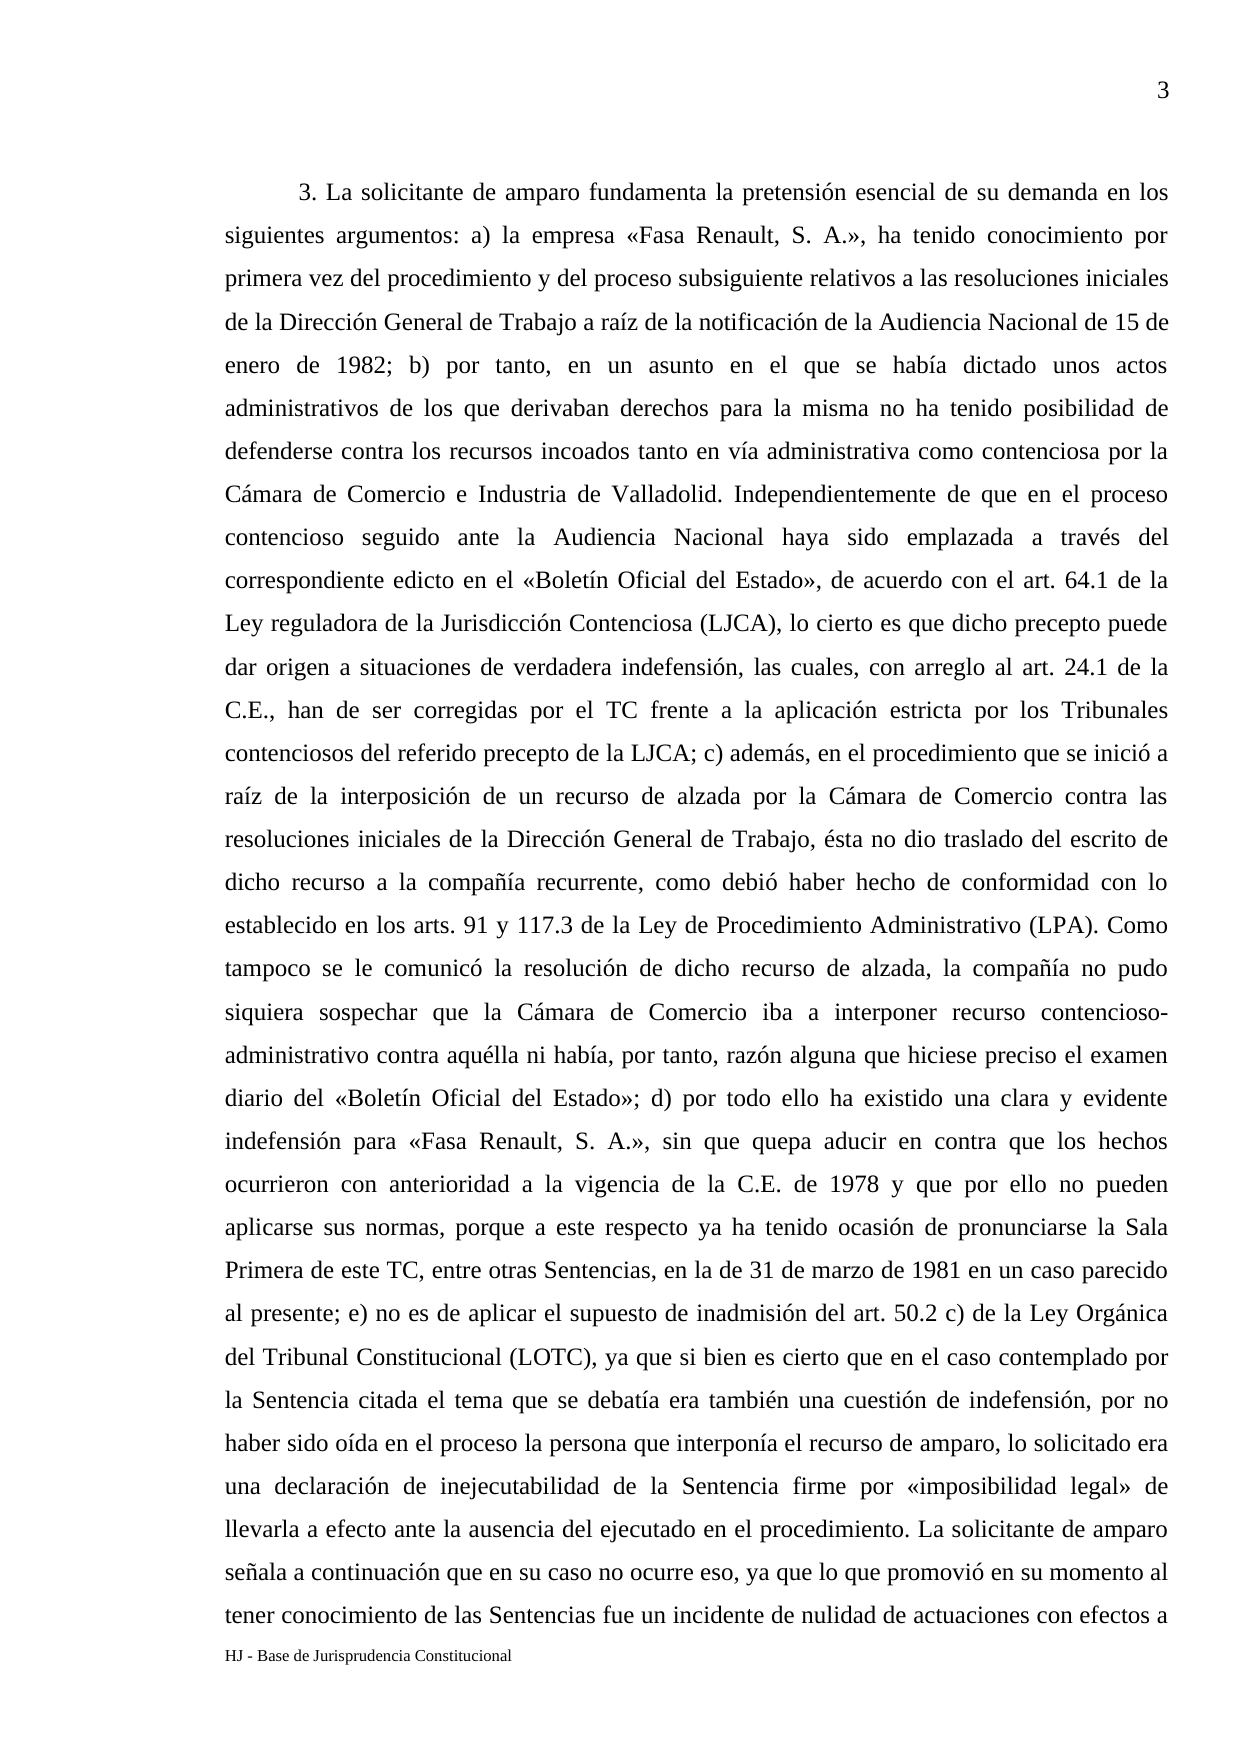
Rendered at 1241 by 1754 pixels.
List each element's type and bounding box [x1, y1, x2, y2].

text [224, 177, 1169, 1629]
